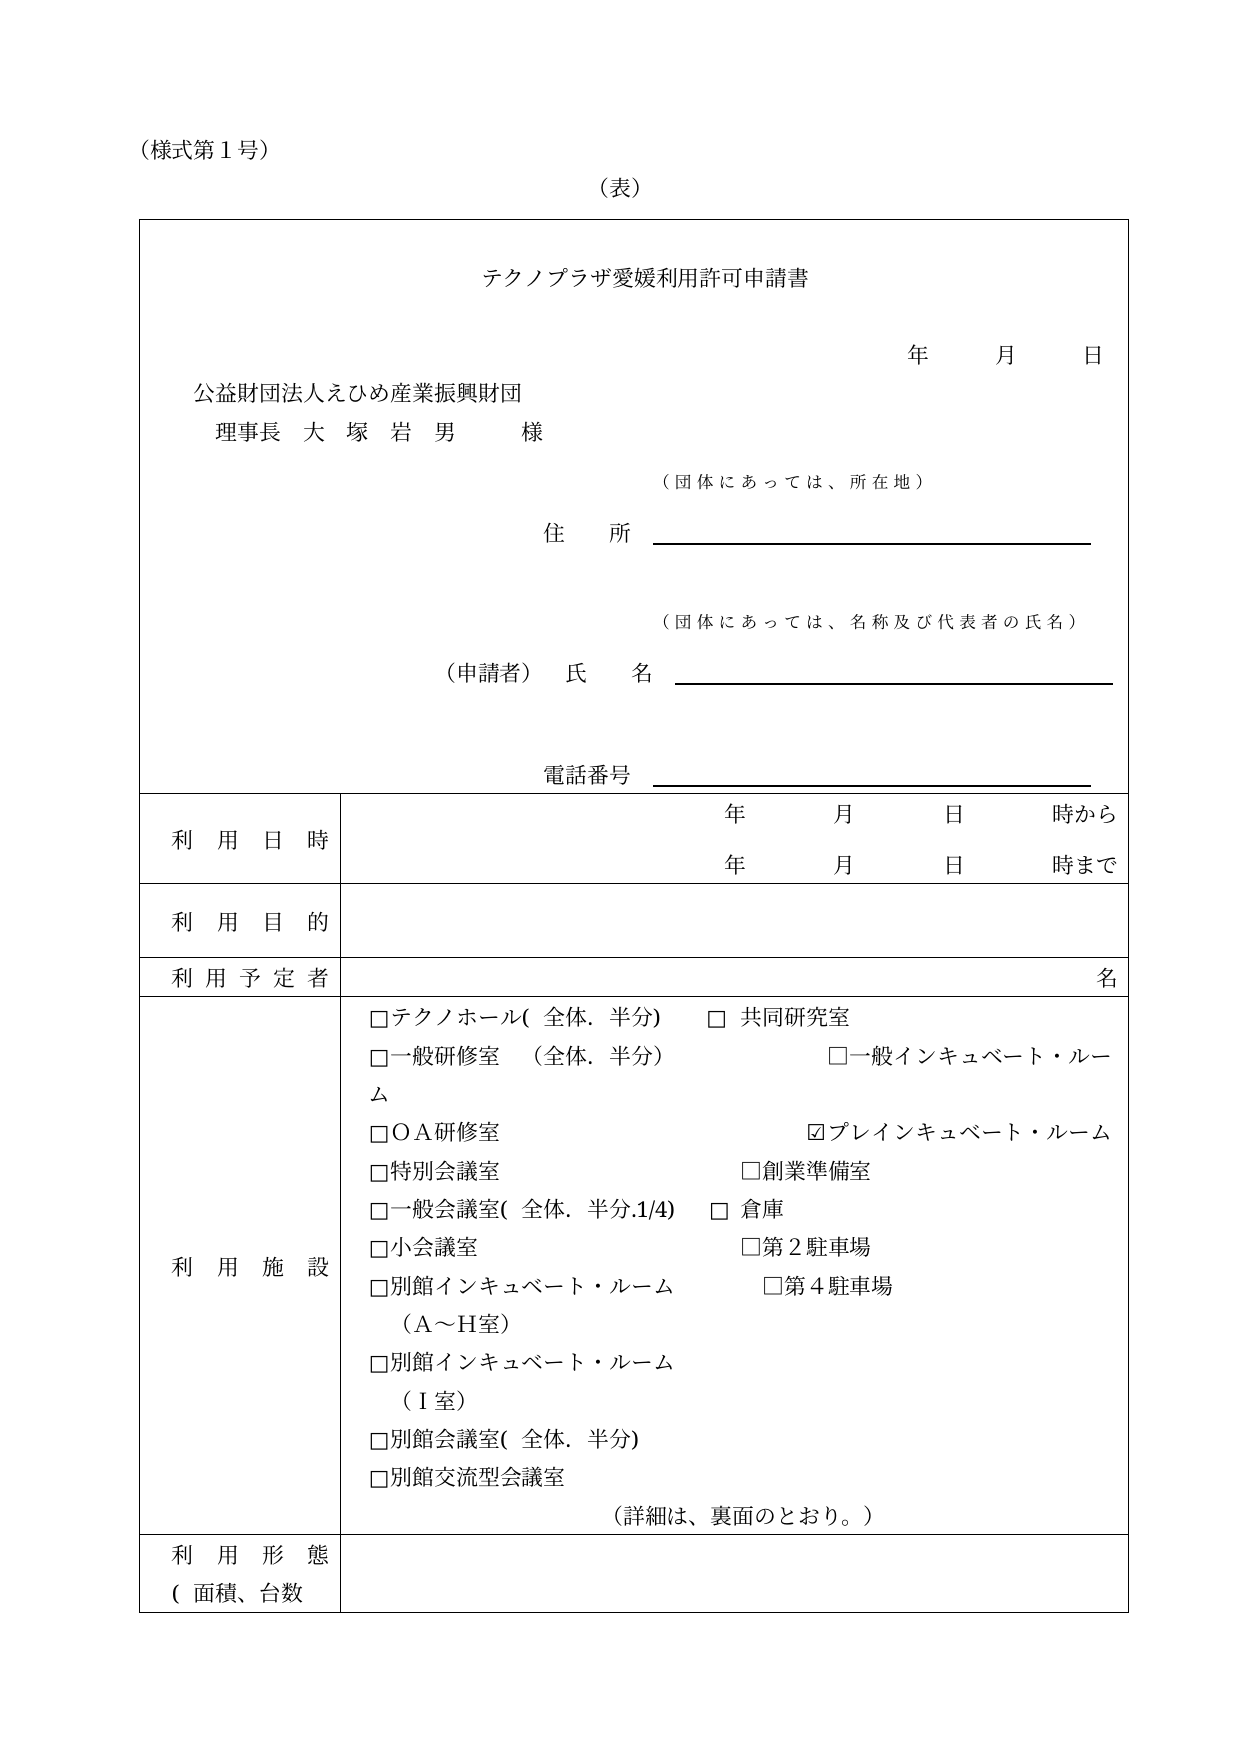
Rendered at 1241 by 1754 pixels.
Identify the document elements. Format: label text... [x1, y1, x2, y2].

table_cell 利用施設 [140, 997, 340, 1534]
text （表） [128, 168, 1112, 206]
table_cell 名 [341, 958, 1128, 996]
text （様式第１号） [128, 129, 1112, 168]
table_cell 利用目的 [140, 884, 340, 957]
table_header テクノプラザ愛媛利用許可申請書 年 月 日 公益財団法人えひめ産業振興財団 理事長 大 塚 岩 男 様 （団体にあっては、所在地） 住 所 （団体にあっては、名称及び代表者の氏名） （申請者） 氏 名 電話番号 [140, 220, 1128, 793]
table_cell [341, 1535, 1128, 1612]
table_cell 利用日時 [140, 794, 340, 883]
table_cell [341, 884, 1128, 957]
table_cell 利用予定者 [140, 958, 340, 996]
table_cell 利用形態 (面積、台数等) [140, 1535, 340, 1612]
table_cell 年 月 日 時から 年 月 日 時まで [341, 794, 1128, 883]
table_cell □テクノホール(全体.半分) □共同研究室 □一般研修室 （全体.半分） □一般インキュベート・ルーム □ＯＡ研修室 ☑プレインキュベート・ルーム □特別会議室 □創業準備室 □一般会議室(全体.半分.1/4) □倉庫 □小会議室 □第２駐車場 □別館インキュベート・ルーム □第４駐車場 （Ａ～Ｈ室） □別館インキュベート・ルーム （Ｉ室） □別館会議室(全体.半分) □別館交流型会議室 （詳細は、裏面のとおり。） [341, 997, 1128, 1534]
